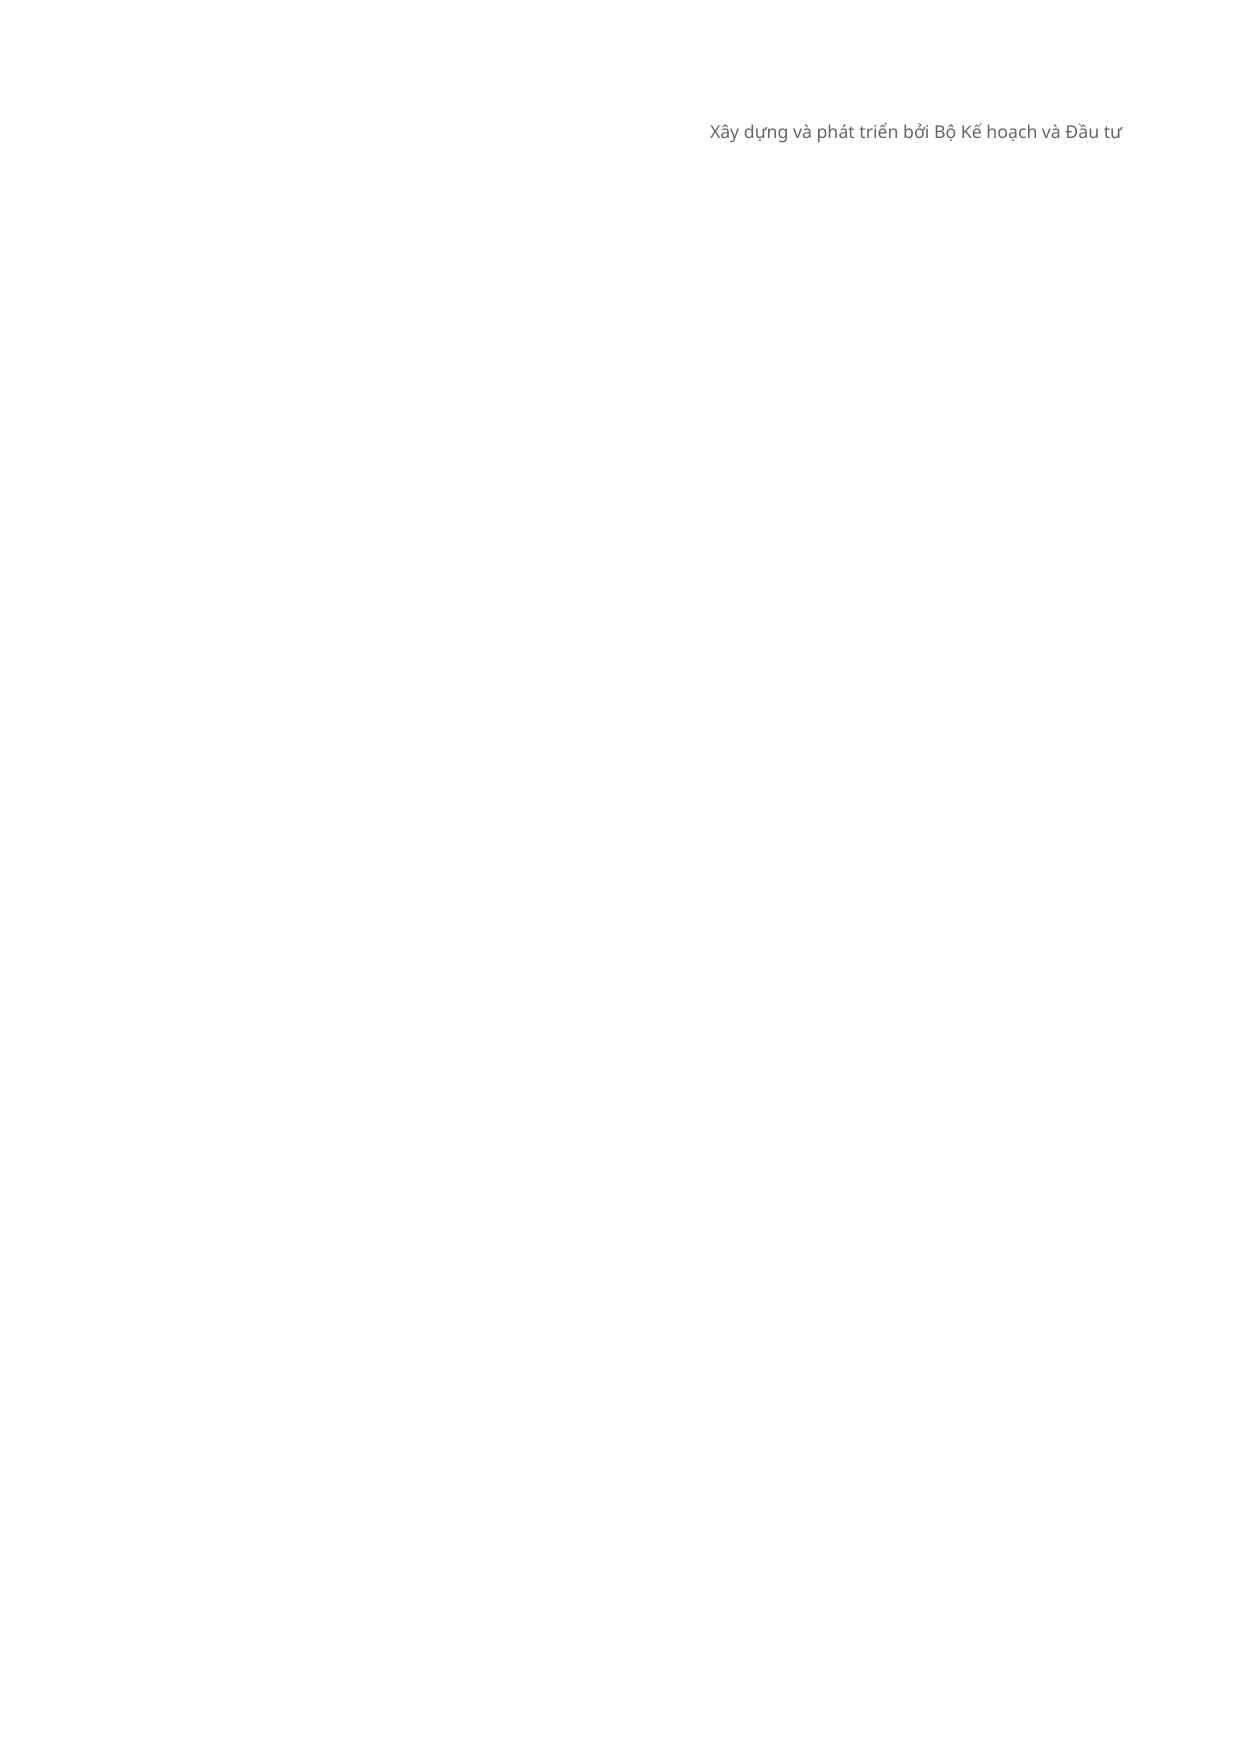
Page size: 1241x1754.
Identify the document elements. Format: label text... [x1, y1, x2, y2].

text Xây dựng và phát triển bởi Bộ Kế hoạch và Đầu tư [177, 106, 1122, 144]
